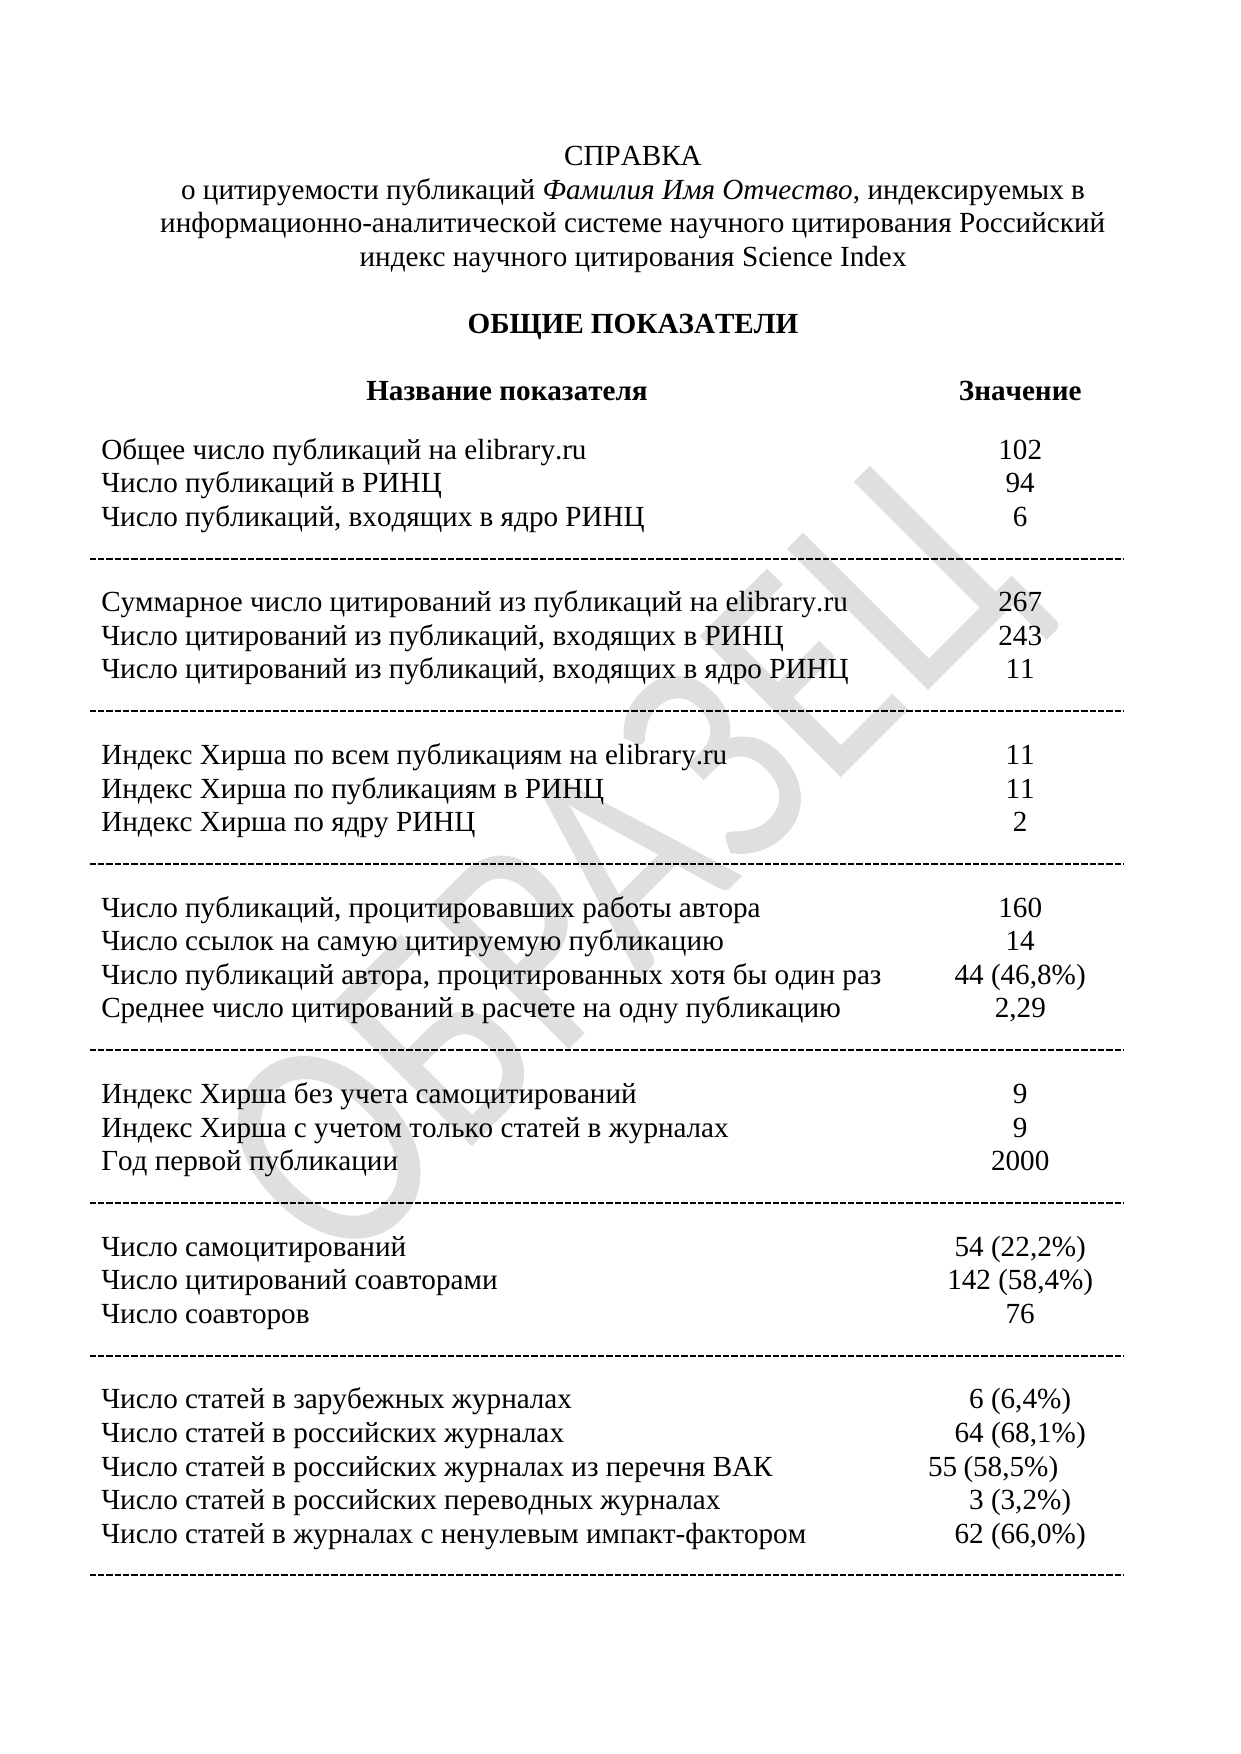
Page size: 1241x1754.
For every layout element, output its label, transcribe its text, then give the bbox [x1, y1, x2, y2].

table_cell Число цитирований из публикаций, входящих в РИНЦ [90, 618, 917, 652]
table_cell Число публикаций, процитировавших работы автора [90, 863, 917, 923]
table_cell Индекс Хирша по всем публикациям на elibrary.ru [90, 710, 917, 771]
table_header Название показателя [90, 373, 917, 432]
table_cell 6 (6,4%) [917, 1355, 1123, 1415]
table_cell Число статей в зарубежных журналах [90, 1355, 917, 1415]
table_cell Среднее число цитирований в расчете на одну публикацию [90, 991, 917, 1049]
table_cell 94 [917, 465, 1123, 499]
table_cell 9 [917, 1110, 1123, 1143]
table_cell 160 [917, 863, 1123, 923]
table_cell 55 (58,5%) [917, 1449, 1123, 1482]
table_cell Число цитирований из публикаций, входящих в ядро РИНЦ [90, 652, 917, 710]
table_cell Число публикаций автора, процитированных хотя бы один раз [90, 957, 917, 991]
table_cell 44 (46,8%) [917, 957, 1123, 991]
table_cell Индекс Хирша без учета самоцитирований [90, 1049, 917, 1110]
table_cell Число статей в журналах с ненулевым импакт-фактором [90, 1516, 917, 1574]
table_cell 11 [917, 710, 1123, 771]
table_cell Индекс Хирша с учетом только статей в журналах [90, 1110, 917, 1143]
table_cell Индекс Хирша по ядру РИНЦ [90, 804, 917, 863]
table_cell 54 (22,2%) [917, 1202, 1123, 1262]
text ОБЩИЕ ПОКАЗАТЕЛИ [137, 306, 1128, 340]
table_cell Число статей в российских переводных журналах [90, 1482, 917, 1516]
table_cell 2 [917, 804, 1123, 863]
table_cell Индекс Хирша по публикациям в РИНЦ [90, 771, 917, 804]
table_cell 267 [917, 558, 1123, 618]
table_cell 3 (3,2%) [917, 1482, 1123, 1516]
text СПРАВКА [137, 138, 1128, 172]
table_cell Год первой публикации [90, 1143, 917, 1202]
table_cell Число статей в российских журналах из перечня ВАК [90, 1449, 917, 1482]
table_cell Число соавторов [90, 1296, 917, 1354]
text о цитируемости публикаций Фамилия Имя Отчество, индексируемых в информационно-аналитической системе научного цитирования Российский индекс научного цитирования Science Index [137, 172, 1128, 273]
table_cell 76 [917, 1296, 1123, 1354]
table_cell Число самоцитирований [90, 1202, 917, 1262]
table_header Значение [917, 373, 1123, 432]
table_cell 14 [917, 924, 1123, 957]
table_cell 9 [917, 1049, 1123, 1110]
table_cell 62 (66,0%) [917, 1516, 1123, 1574]
table_cell 11 [917, 652, 1123, 710]
table_cell Общее число публикаций на elibrary.ru [90, 432, 917, 465]
table_cell 11 [917, 771, 1123, 804]
table_cell Число публикаций, входящих в ядро РИНЦ [90, 499, 917, 557]
table_cell 2000 [917, 1143, 1123, 1202]
table_cell 64 (68,1%) [917, 1415, 1123, 1449]
table_cell 102 [917, 432, 1123, 465]
table_cell 142 (58,4%) [917, 1263, 1123, 1296]
table_cell 243 [917, 618, 1123, 652]
table_cell Число статей в российских журналах [90, 1415, 917, 1449]
table_cell Число публикаций в РИНЦ [90, 465, 917, 499]
table_cell Число ссылок на самую цитируемую публикацию [90, 924, 917, 957]
table_cell 2,29 [917, 991, 1123, 1049]
table_cell 6 [917, 499, 1123, 557]
table_cell Суммарное число цитирований из публикаций на elibrary.ru [90, 558, 917, 618]
table_cell Число цитирований соавторами [90, 1263, 917, 1296]
